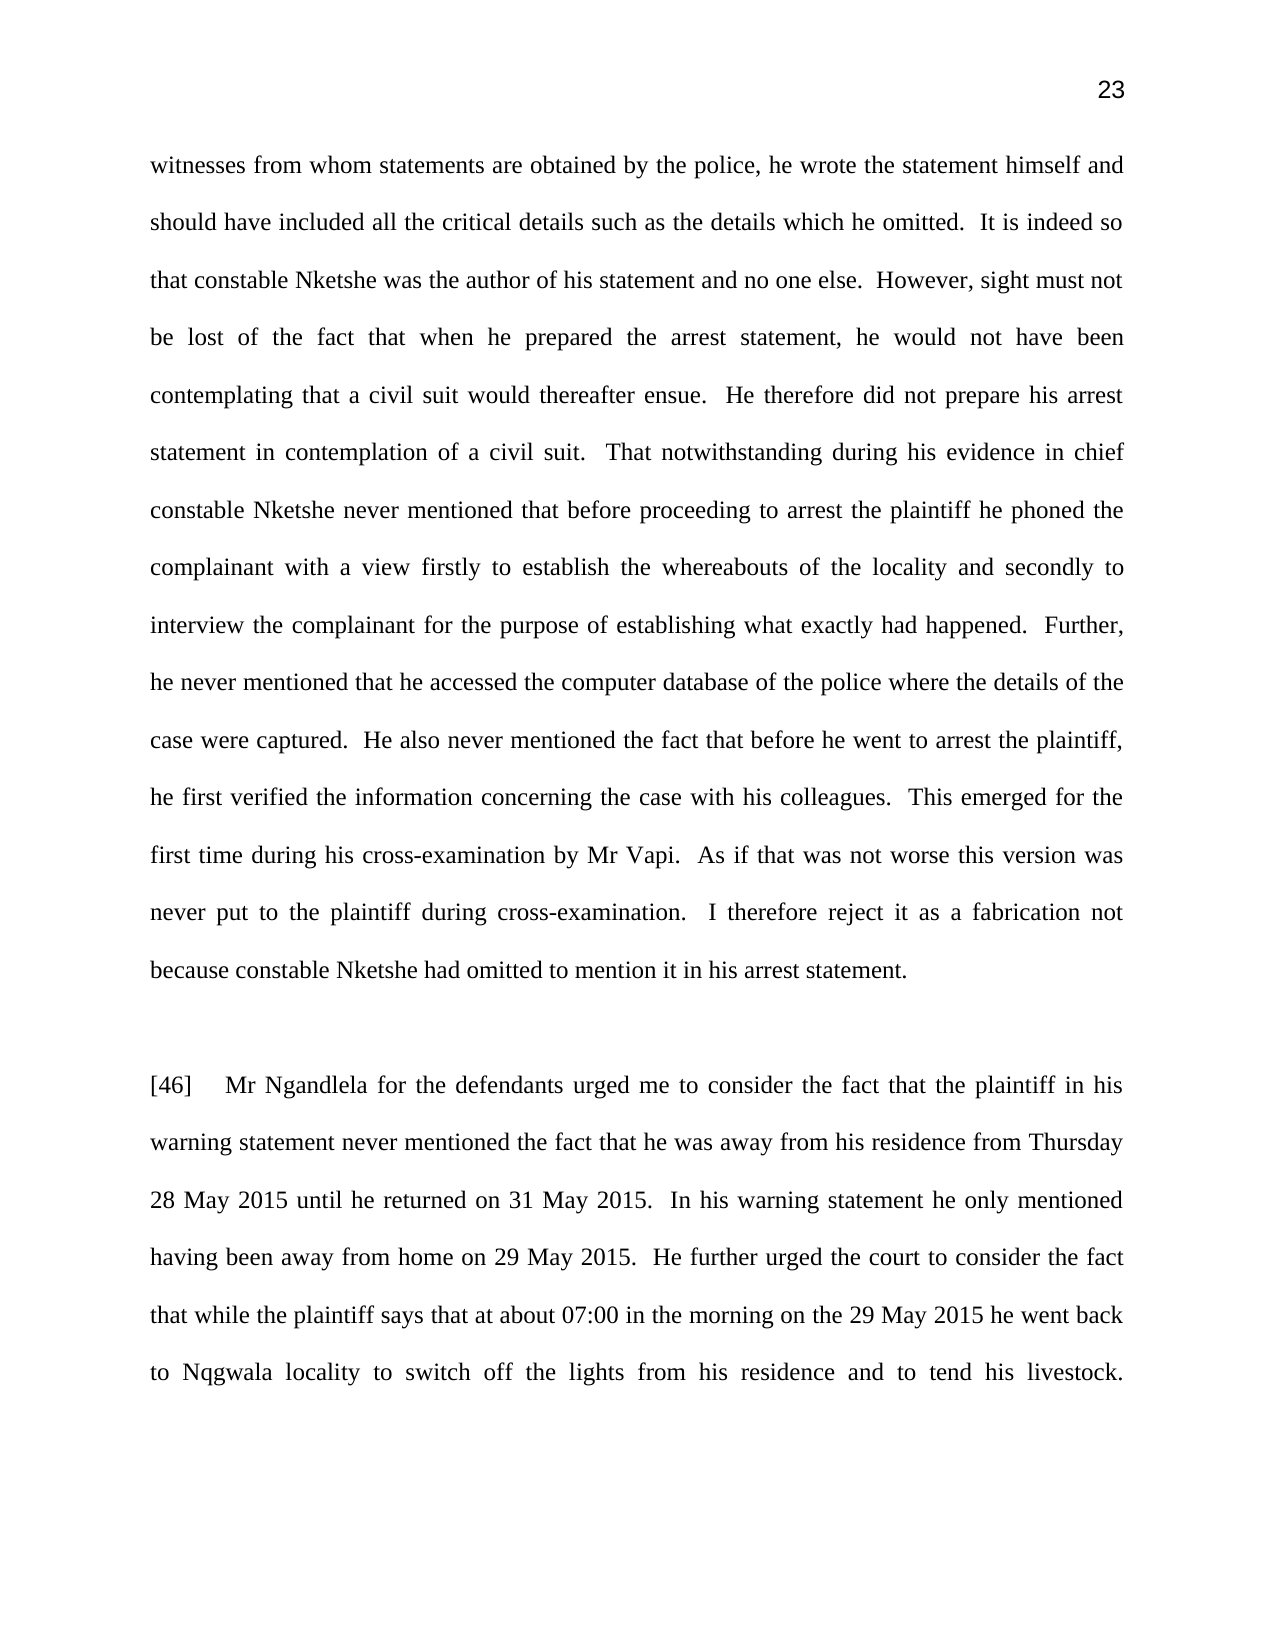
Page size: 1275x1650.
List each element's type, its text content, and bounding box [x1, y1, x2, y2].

text [45] Constable Nketshe was criticised for not mentioning in his statement that before he proceeded to arrest the plaintiff, he never mentioned in his statement that he consulted with his colleagues in relation to the case. He also never mentioned that he accessed the computer database of the SAPS where the details about the case were registered. Further, he never mentioned that he phoned the complainant not only to get directions to her homestead but also to obtain the details of the case. Mr Vapi for the plaintiff urged the court to consider these omissions in constable Nketshe’s arrest statement as militating against him since unlike lay witnesses from whom statements are obtained by the police, he wrote the statement himself and should have included all the critical details such as the details which he omitted. It is indeed so that constable Nketshe was the author of his statement and no one else. However, sight must not be lost of the fact that when he prepared the arrest statement, he would not have been contemplating that a civil suit would thereafter ensue. He therefore did not prepare his arrest statement in contemplation of a civil suit. That notwithstanding during his evidence in chief constable Nketshe never mentioned that before proceeding to arrest the plaintiff he phoned the complainant with a view firstly to establish the whereabouts of the locality and secondly to interview the complainant for the purpose of establishing what exactly had happened. Further, he never mentioned that he accessed the computer database of the police where the details of the case were captured. He also never mentioned the fact that before he went to arrest the plaintiff, he first verified the information concerning the case with his colleagues. This emerged for the first time during his cross-examination by Mr Vapi. As if that was not worse this version was never put to the plaintiff during cross-examination. I therefore reject it as a fabrication not because constable Nketshe had omitted to mention it in his arrest statement. [150, 150, 1125, 984]
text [150, 1070, 1125, 1386]
